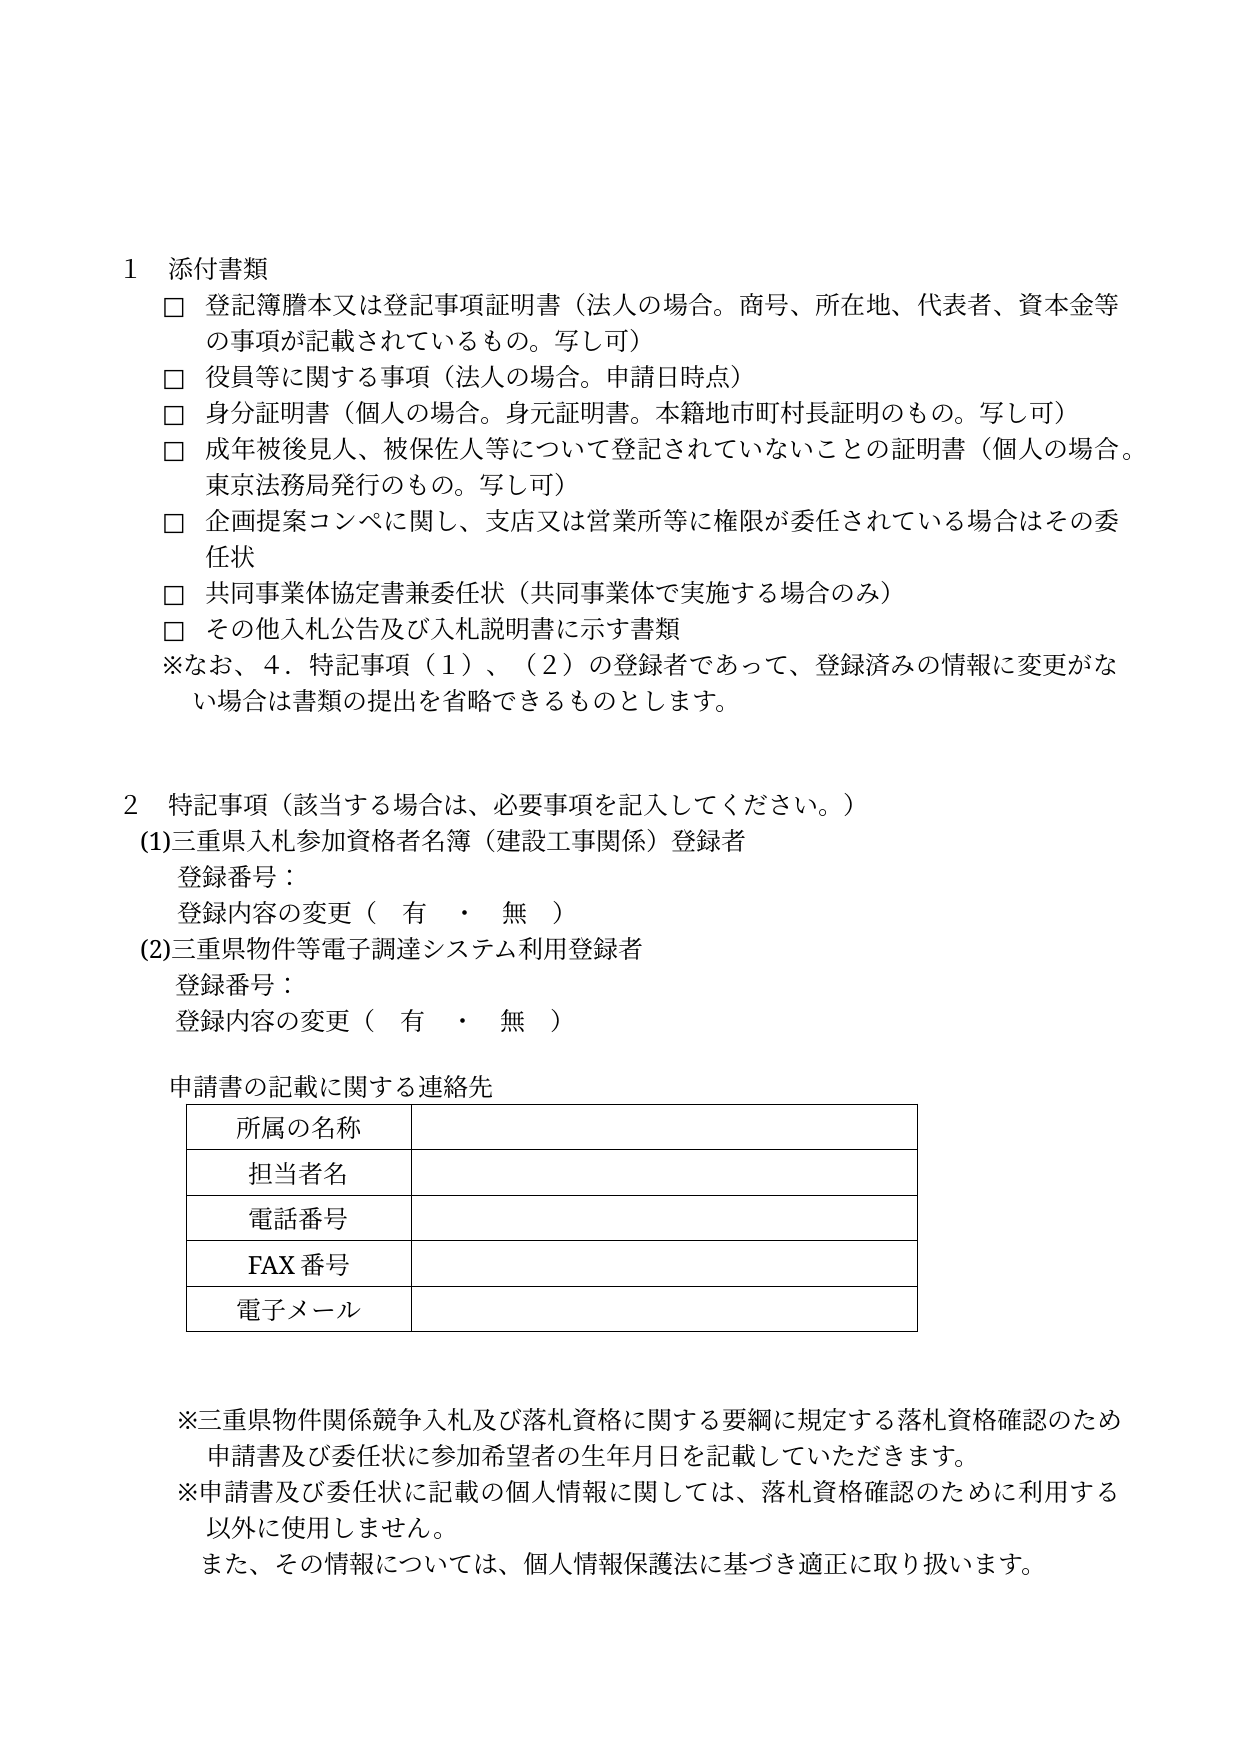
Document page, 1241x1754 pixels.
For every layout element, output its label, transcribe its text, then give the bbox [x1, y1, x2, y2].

list その他入札公告及び入札説明書に示す書類 [162, 610, 1122, 646]
list 身分証明書（個人の場合。身元証明書。本籍地市町村長証明のもの。写し可） [162, 394, 1122, 430]
table_header 所属の名称 [187, 1105, 411, 1149]
text 登録番号： [162, 966, 1122, 1002]
text ※なお、４．特記事項（１）、（２）の登録者であって、登録済みの情報に変更がない場合は書類の提出を省略できるものとします。 [162, 646, 1122, 718]
list 企画提案コンペに関し、支店又は営業所等に権限が委任されている場合はその委任状 [162, 502, 1122, 574]
text 登録番号： [177, 858, 1122, 894]
text 申請書の記載に関する連絡先 [118, 1068, 1122, 1103]
list 登記簿謄本又は登記事項証明書（法人の場合。商号、所在地、代表者、資本金等の事項が記載されているもの。写し可） [162, 286, 1122, 358]
list 三重県入札参加資格者名簿（建設工事関係）登録者 [140, 822, 1122, 858]
text また、その情報については、個人情報保護法に基づき適正に取り扱います。 [199, 1544, 1122, 1580]
table_cell 電子メール [187, 1287, 411, 1331]
text ※申請書及び委任状に記載の個人情報に関しては、落札資格確認のために利用する以外に使用しません。 [177, 1472, 1122, 1544]
text ※三重県物件関係競争入札及び落札資格に関する要綱に規定する落札資格確認のため、申請書及び委任状に参加希望者の生年月日を記載していただきます。 [177, 1400, 1122, 1472]
list 役員等に関する事項（法人の場合。申請日時点） [162, 358, 1122, 394]
list 三重県物件等電子調達システム利用登録者 [140, 930, 1122, 966]
list 共同事業体協定書兼委任状（共同事業体で実施する場合のみ） [162, 574, 1122, 610]
table_cell FAX番号 [187, 1241, 411, 1286]
list 成年被後見人、被保佐人等について登記されていないことの証明書（個人の場合。東京法務局発行のもの。写し可） [162, 430, 1122, 502]
table_cell [412, 1196, 917, 1240]
text ２ 特記事項（該当する場合は、必要事項を記入してください。） [118, 786, 1122, 822]
text 登録内容の変更（ 有 ・ 無 ） [177, 894, 1122, 930]
table_cell 担当者名 [187, 1150, 411, 1194]
table_cell 電話番号 [187, 1196, 411, 1240]
text １ 添付書類 [118, 250, 1122, 286]
table_cell [412, 1241, 917, 1286]
table_cell [412, 1287, 917, 1331]
table_header [412, 1105, 917, 1149]
text 登録内容の変更（ 有 ・ 無 ） [162, 1002, 1122, 1038]
table_cell [412, 1150, 917, 1194]
